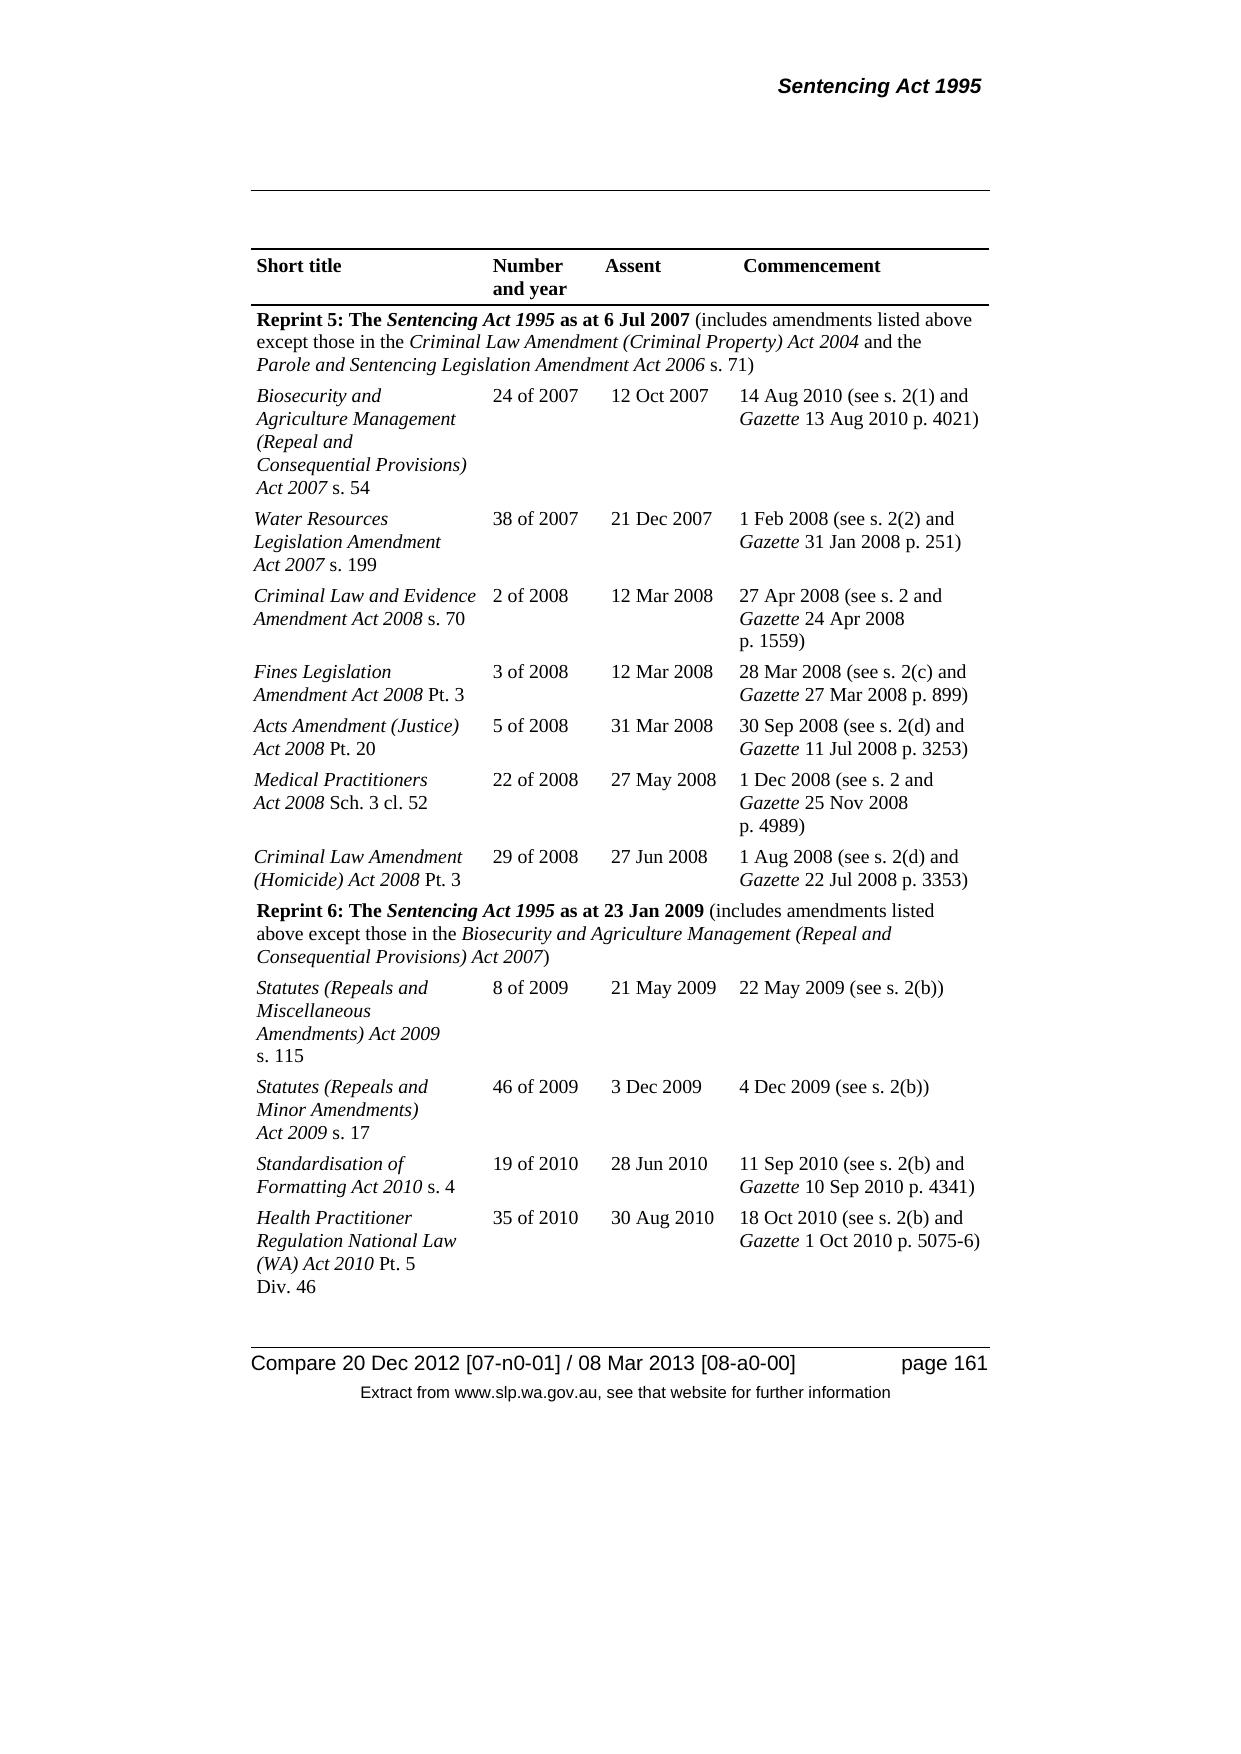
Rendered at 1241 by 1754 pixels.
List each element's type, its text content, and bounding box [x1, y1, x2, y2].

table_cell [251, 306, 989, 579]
table_header Number and year [487, 250, 599, 303]
table_header Commencement [741, 250, 989, 303]
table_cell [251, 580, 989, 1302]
table_header Assent [599, 250, 741, 303]
table_header Short title [251, 250, 487, 303]
